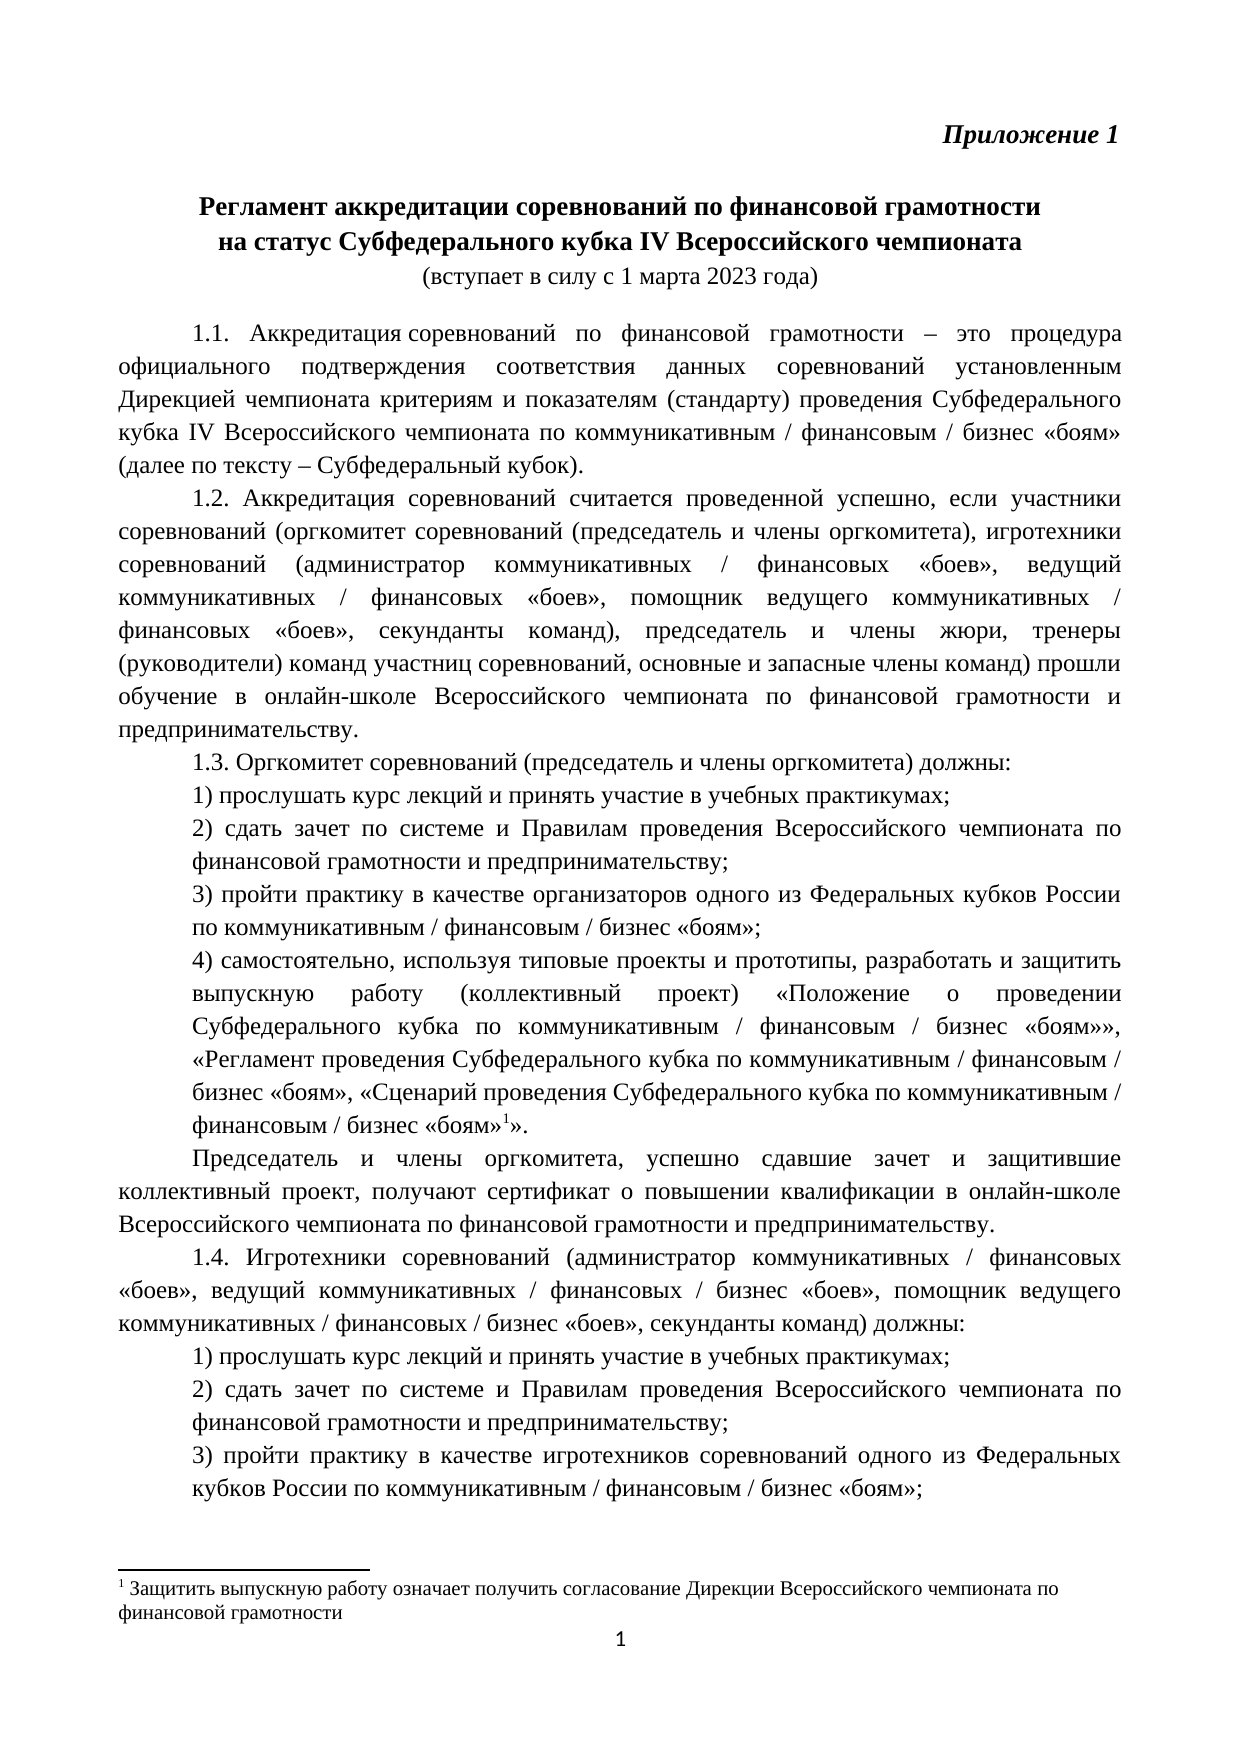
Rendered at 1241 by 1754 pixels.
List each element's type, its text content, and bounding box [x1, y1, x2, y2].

text Председатель и члены оргкомитета, успешно сдавшие зачет и защитившие коллективный проект, получают сертификат о повышении квалификации в онлайн-школе Всероссийского чемпионата по финансовой грамотности и предпринимательству. [118, 1143, 1122, 1238]
text 1.1. Аккредитация соревнований по финансовой грамотности – это процедура официального подтверждения соответствия данных соревнований установленным Дирекцией чемпионата критериям и показателям (стандарту) проведения Субфедерального кубка IV Всероссийского чемпионата по коммуникативным / финансовым / бизнес «боям» (далее по тексту – Субфедеральный кубок). [118, 413, 1122, 479]
text 1.2. Аккредитация соревнований считается проведенной успешно, если участники соревнований (оргкомитет соревнований (председатель и члены оргкомитета), игротехники соревнований (администратор коммуникативных / финансовых «боев», ведущий коммуникативных / финансовых «боев», помощник ведущего коммуникативных / финансовых «боев», секунданты команд), председатель и члены жюри, тренеры (руководители) команд участниц соревнований, основные и запасные члены команд) прошли обучение в онлайн-школе Всероссийского чемпионата по финансовой грамотности и предпринимательству. [118, 483, 1122, 743]
text 1) прослушать курс лекций и принять участие в учебных практикумах; [192, 780, 1122, 809]
text 3) пройти практику в качестве игротехников соревнований одного из Федеральных кубков России по коммуникативным / финансовым / бизнес «боям»; [192, 1441, 1122, 1502]
text 2) сдать зачет по системе и Правилам проведения Всероссийского чемпионата по финансовой грамотности и предпринимательству; [192, 1374, 1122, 1436]
text Регламент аккредитации соревнований по финансовой грамотности [118, 189, 1122, 221]
text 2) сдать зачет по системе и Правилам проведения Всероссийского чемпионата по финансовой грамотности и предпринимательству; [192, 813, 1122, 875]
text Приложение 1 [118, 118, 1122, 149]
text 1.4. Игротехники соревнований (администратор коммуникативных / финансовых «боев», ведущий коммуникативных / финансовых / бизнес «боев», помощник ведущего коммуникативных / финансовых / бизнес «боев», секунданты команд) должны: [118, 1242, 1122, 1337]
text (вступает в силу с 1 марта 2023 года) [118, 261, 1122, 290]
text на статус Субфедерального кубка IV Всероссийского чемпионата [118, 225, 1122, 256]
text 4) самостоятельно, используя типовые проекты и прототипы, разработать и защитить выпускную работу (коллективный проект) «Положение о проведении Субфедерального кубка по коммуникативным / финансовым / бизнес «боям»», «Регламент проведения Субфедерального кубка по коммуникативным / финансовым / бизнес «боям», «Сценарий проведения Субфедерального кубка по коммуникативным / финансовым / бизнес «боям»». [192, 945, 1122, 1139]
text 3) пройти практику в качестве организаторов одного из Федеральных кубков России по коммуникативным / финансовым / бизнес «боям»; [192, 879, 1122, 941]
text 1) прослушать курс лекций и принять участие в учебных практикумах; [192, 1341, 1122, 1370]
text 1.3. Оргкомитет соревнований (председатель и члены оргкомитета) должны: [118, 747, 1122, 776]
text 1.1. Аккредитация соревнований по финансовой грамотности – это процедура официального подтверждения соответствия данных соревнований установленным Дирекцией чемпионата критериям и показателям (стандарту) проведения Субфедерального кубка IV Всероссийского чемпионата по коммуникативным / финансовым / бизнес «боям» (далее по тексту – Субфедеральный кубок). [118, 318, 1122, 351]
